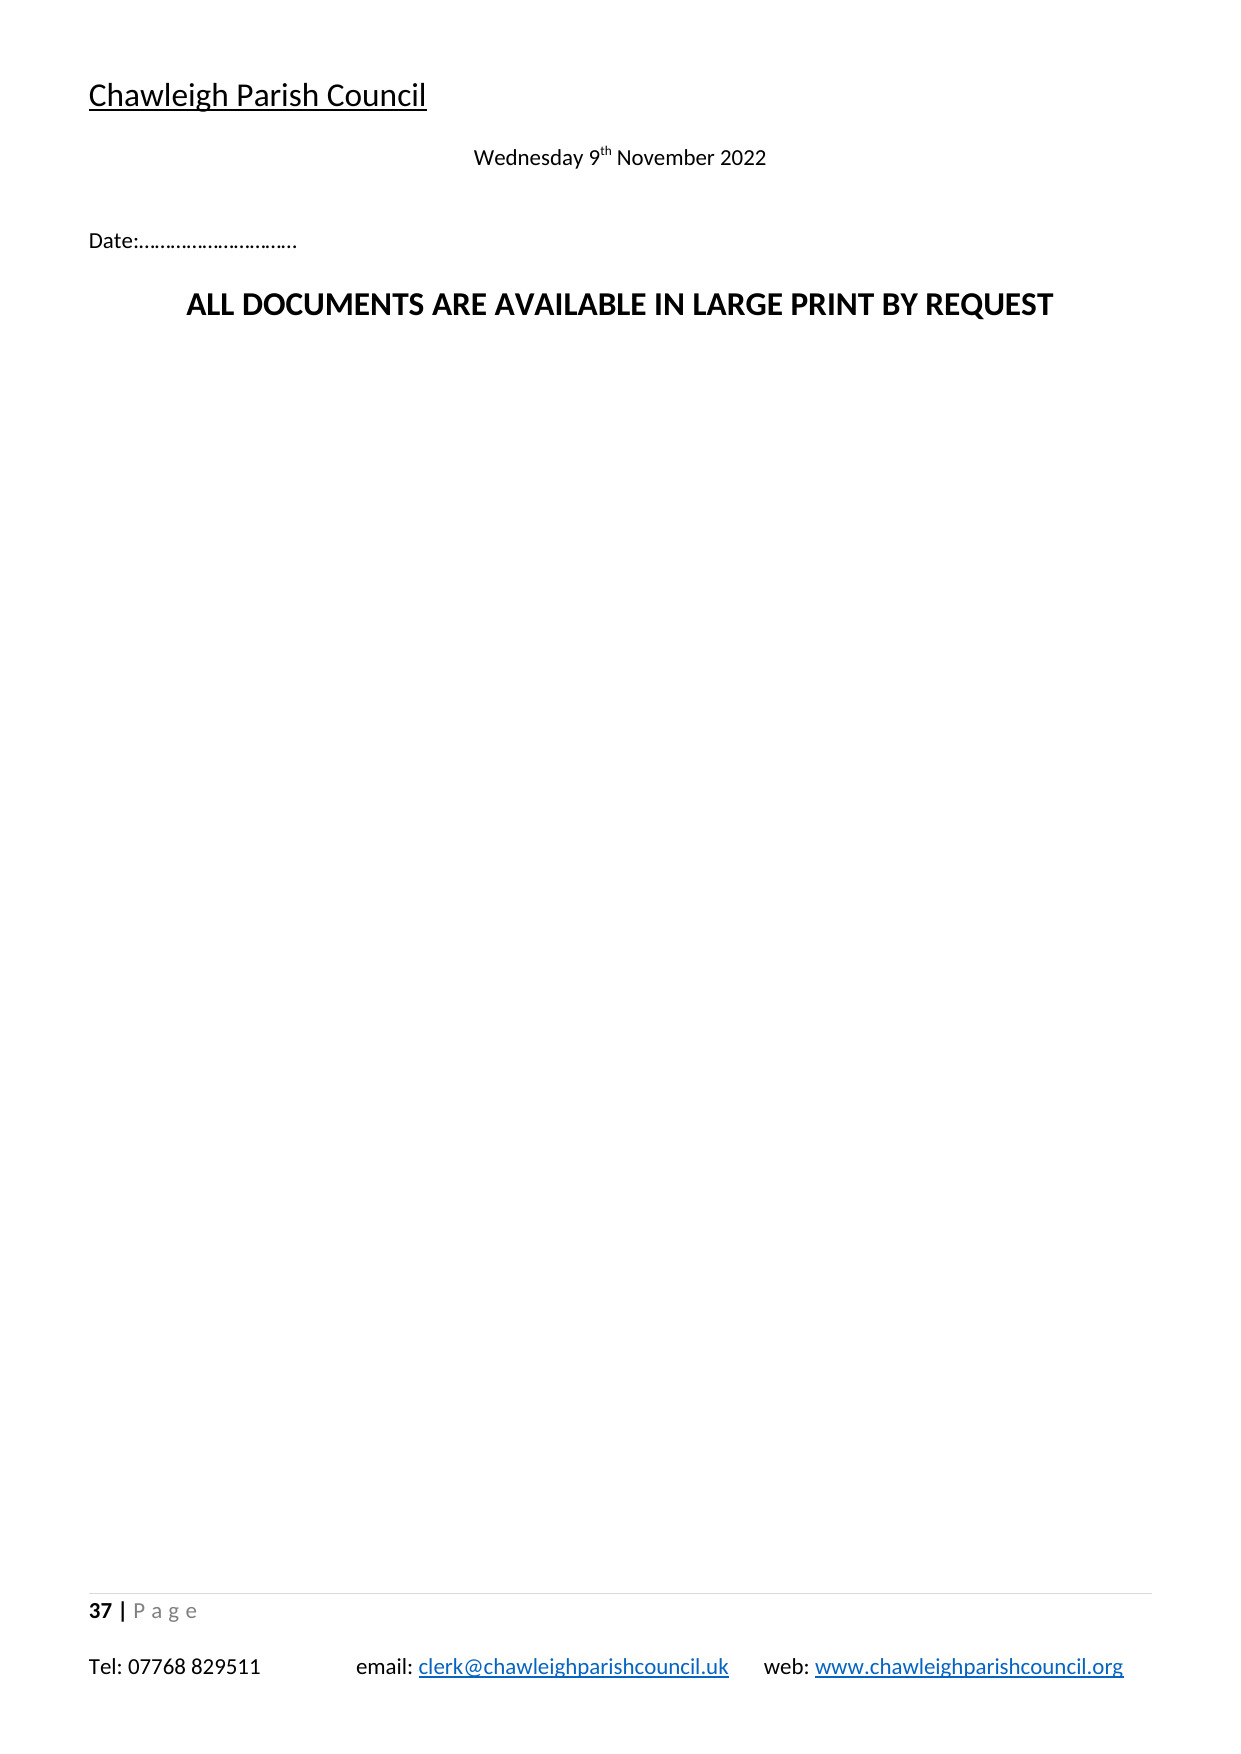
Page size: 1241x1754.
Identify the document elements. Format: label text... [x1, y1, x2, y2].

text Date:………………………… [89, 227, 1152, 255]
text ALL DOCUMENTS ARE AVAILABLE IN LARGE PRINT BY REQUEST [89, 283, 1152, 323]
